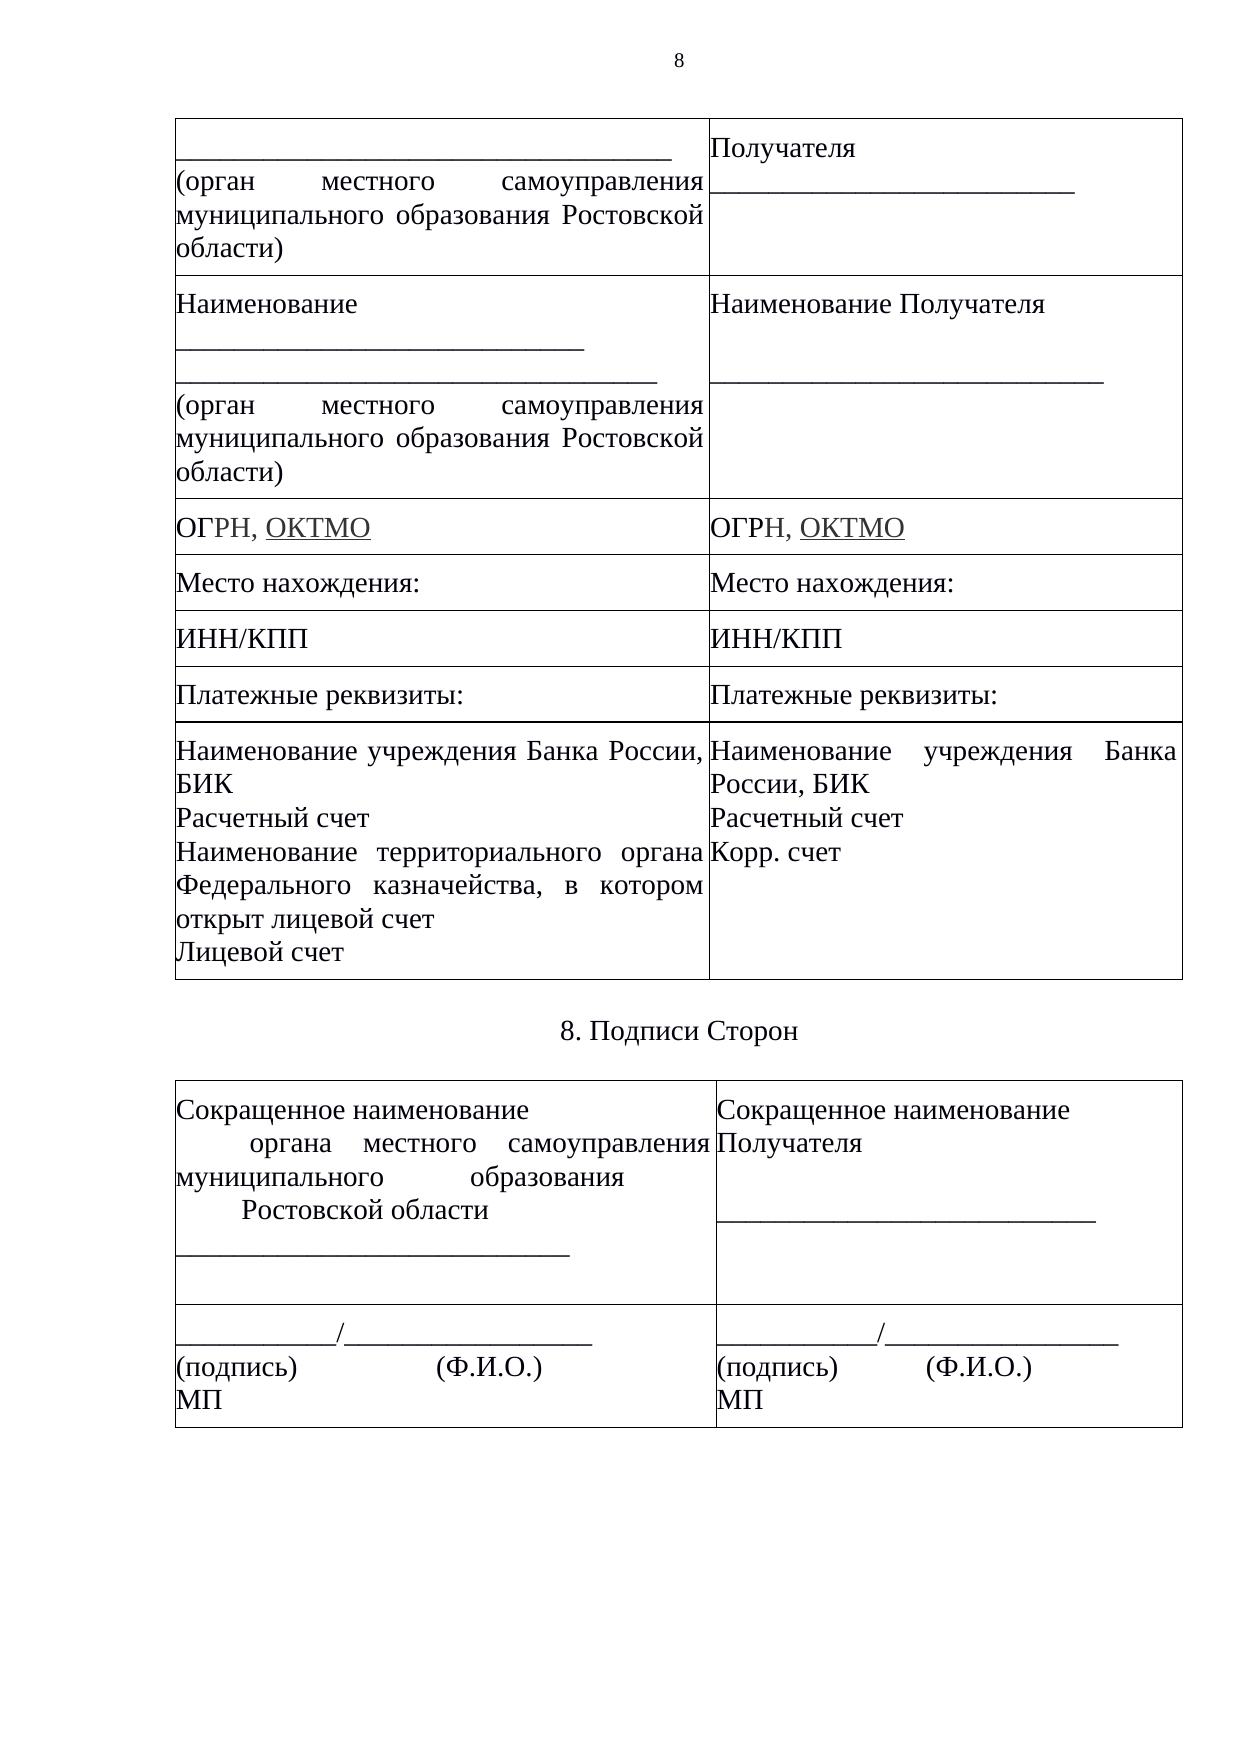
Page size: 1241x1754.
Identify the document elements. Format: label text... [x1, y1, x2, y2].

table_cell Платежные реквизиты: [176, 667, 709, 721]
table_cell Платежные реквизиты: [710, 667, 1182, 721]
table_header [710, 119, 1182, 274]
table_cell Наименование Получателя ___________________________ [710, 276, 1182, 498]
table_cell ОГРН, ОКТМО [710, 499, 1182, 554]
table_header Сокращенное наименование Получателя __________________________ [717, 1081, 1182, 1304]
table_cell Наименование учреждения Банка России, БИК Расчетный счет Корр. счет [710, 723, 1182, 978]
table_cell Место нахождения: [710, 555, 1182, 610]
text 8. Подписи Сторон [177, 1013, 1181, 1047]
table_cell Место нахождения: [176, 555, 709, 610]
table_header Сокращенное наименование органа местного самоуправления муниципального образования Ростовской области ___________________________ [176, 1081, 716, 1304]
table_cell ИНН/КПП [710, 611, 1182, 666]
table_cell ___________/_________________ (подпись) (Ф.И.О.) МП [176, 1305, 716, 1427]
table_cell ИНН/КПП [176, 611, 709, 666]
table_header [176, 119, 709, 274]
table_cell Наименование ____________________________ _________________________________ (орган местного самоуправления муниципального образования Ростовской области) [176, 276, 709, 498]
table_cell ___________/________________ (подпись) (Ф.И.О.) МП [717, 1305, 1182, 1427]
table_cell Наименование учреждения Банка России, БИК Расчетный счет Наименование территориального органа Федерального казначейства, в котором открыт лицевой счет Лицевой счет [176, 723, 709, 978]
table_cell ОГРН, ОКТМО [176, 499, 709, 554]
